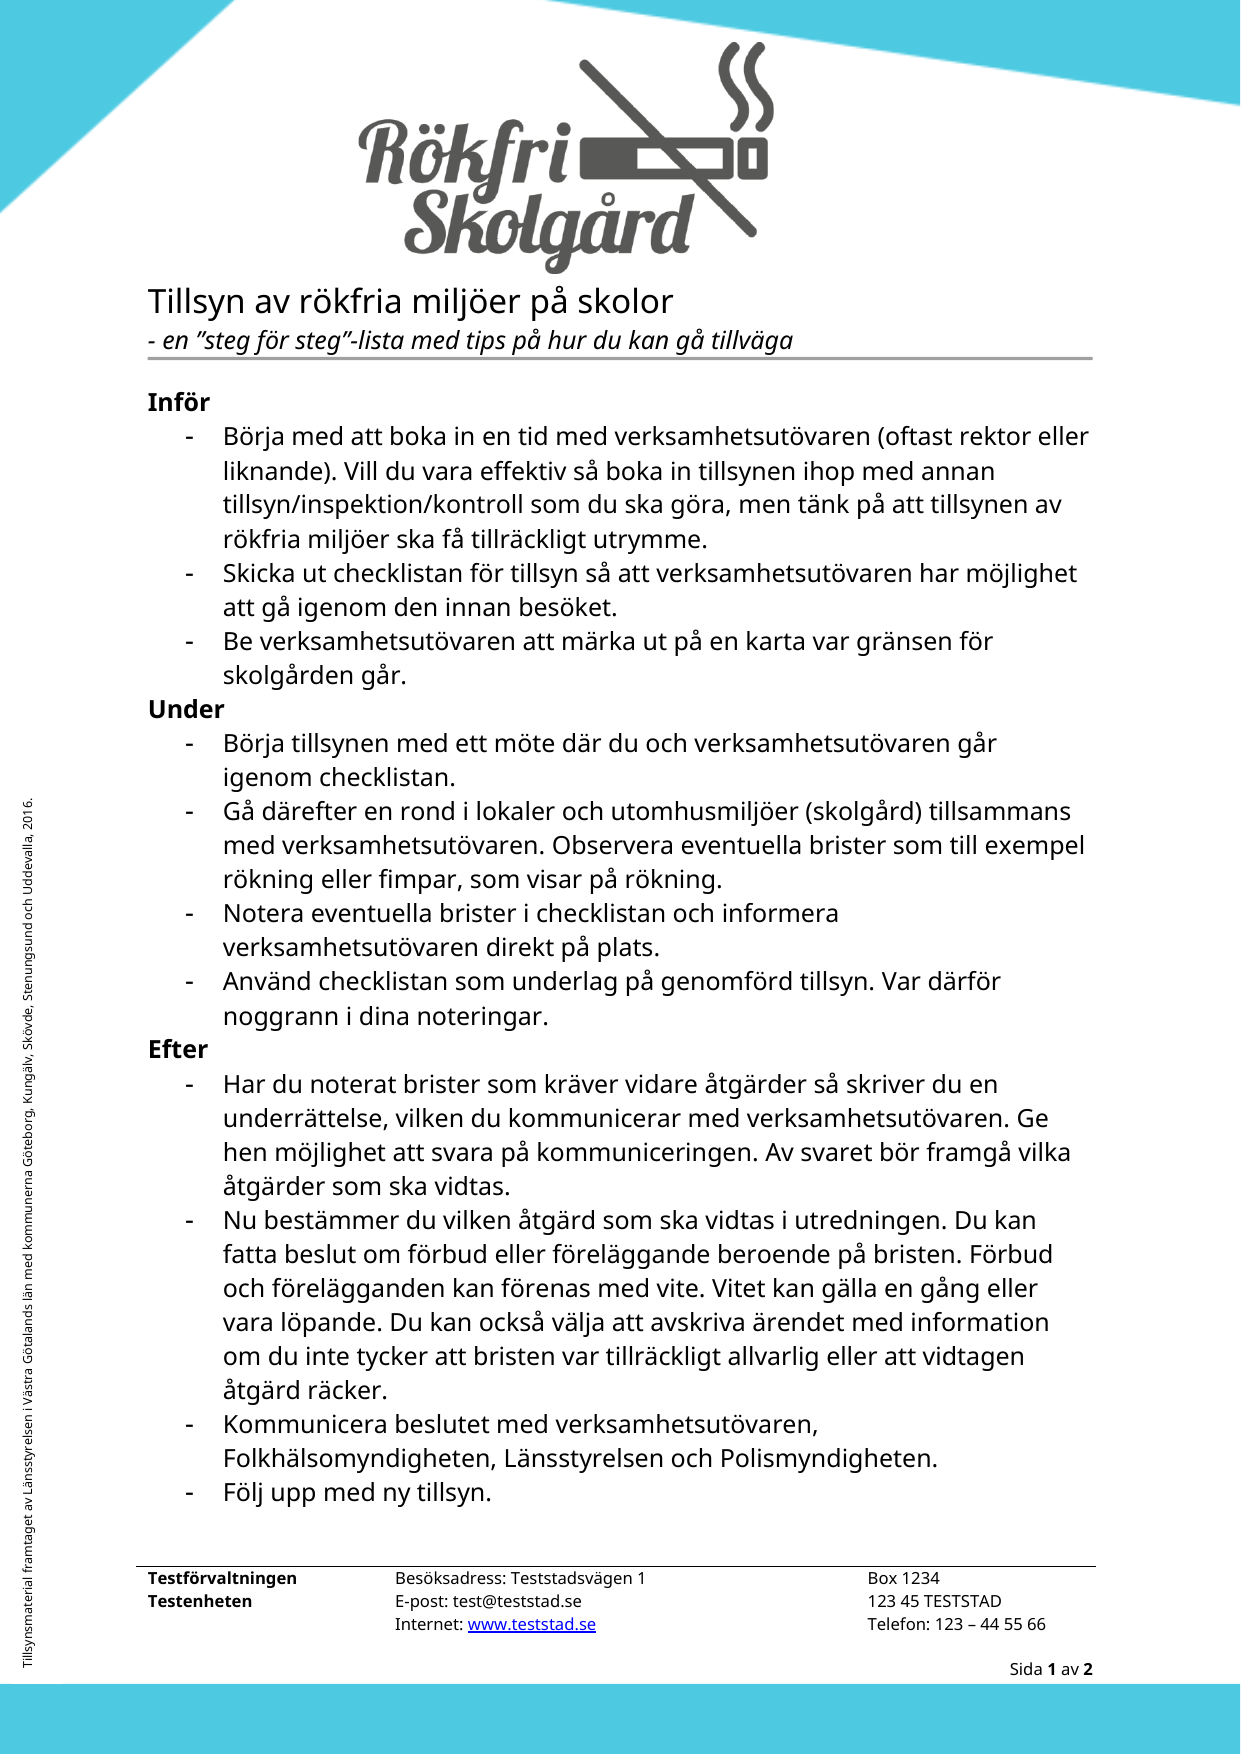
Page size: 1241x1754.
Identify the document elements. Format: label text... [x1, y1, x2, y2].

list Notera eventuella brister i checklistan och informera verksamhetsutövaren direkt på plats. [185, 896, 1093, 964]
text - en ”steg för steg”-lista med tips på hur du kan gå tillväga [148, 323, 1093, 356]
list Har du noterat brister som kräver vidare åtgärder så skriver du en underrättelse, vilken du kommunicerar med verksamhetsutövaren. Ge hen möjlighet att svara på kommuniceringen. Av svaret bör framgå vilka åtgärder som ska vidtas. [185, 1066, 1093, 1202]
text Under [148, 692, 1093, 726]
text Inför [148, 385, 1093, 419]
list Be verksamhetsutövaren att märka ut på en karta var gränsen för skolgården går. [185, 623, 1093, 692]
text Efter [148, 1032, 1093, 1066]
list Börja med att boka in en tid med verksamhetsutövaren (oftast rektor eller liknande). Vill du vara effektiv så boka in tillsynen ihop med annan tillsyn/inspektion/kontroll som du ska göra, men tänk på att tillsynen av rökfria miljöer ska få tillräckligt utrymme. [185, 419, 1093, 555]
list Gå därefter en rond i lokaler och utomhusmiljöer (skolgård) tillsammans med verksamhetsutövaren. Observera eventuella brister som till exempel rökning eller fimpar, som visar på rökning. [185, 794, 1093, 896]
picture [0, 0, 1241, 274]
list Nu bestämmer du vilken åtgärd som ska vidtas i utredningen. Du kan fatta beslut om förbud eller föreläggande beroende på bristen. Förbud och förelägganden kan förenas med vite. Vitet kan gälla en gång eller vara löpande. Du kan också välja att avskriva ärendet med information om du inte tycker att bristen var tillräckligt allvarlig eller att vidtagen åtgärd räcker. [185, 1202, 1093, 1407]
list Följ upp med ny tillsyn. [185, 1475, 1093, 1509]
text Tillsyn av rökfria miljöer på skolor [148, 277, 1093, 323]
list Börja tillsynen med ett möte där du och verksamhetsutövaren går igenom checklistan. [185, 726, 1093, 794]
list Skicka ut checklistan för tillsyn så att verksamhetsutövaren har möjlighet att gå igenom den innan besöket. [185, 555, 1093, 623]
list Kommunicera beslutet med verksamhetsutövaren, Folkhälsomyndigheten, Länsstyrelsen och Polismyndigheten. [185, 1407, 1093, 1475]
list Använd checklistan som underlag på genomförd tillsyn. Var därför noggrann i dina noteringar. [185, 964, 1093, 1032]
